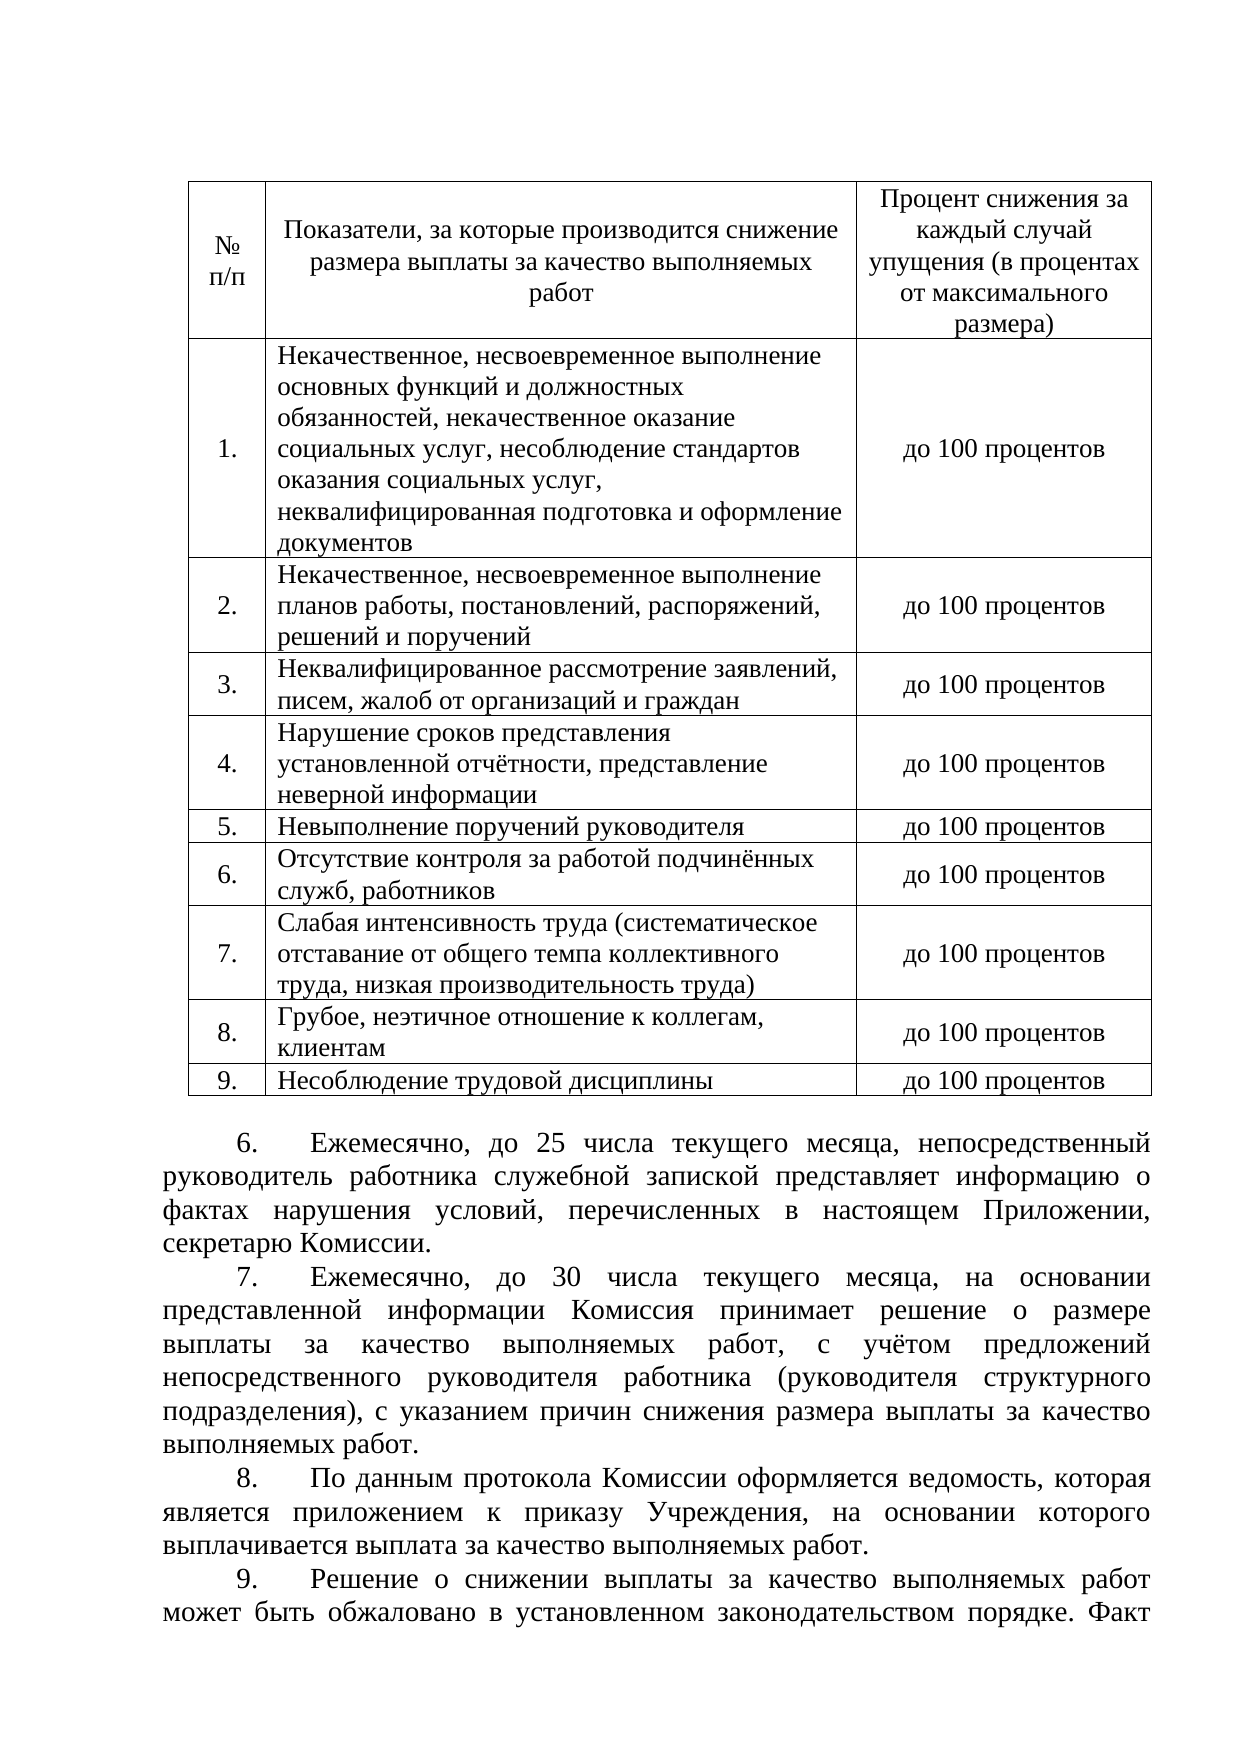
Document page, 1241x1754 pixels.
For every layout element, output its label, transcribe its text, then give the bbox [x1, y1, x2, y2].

table_cell до 100 процентов [857, 653, 1151, 715]
table_cell до 100 процентов [857, 810, 1151, 842]
table_cell 4. [189, 716, 265, 809]
table_header № п/п [189, 182, 265, 338]
table_cell Некачественное, несвоевременное выполнение основных функций и должностных обязанностей, некачественное оказание социальных услуг, несоблюдение стандартов оказания социальных услуг, неквалифицированная подготовка и оформление документов [266, 339, 856, 557]
list По данным протокола Комиссии оформляется ведомость, которая является приложением к приказу Учреждения, на основании которого выплачивается выплата за качество выполняемых работ. [162, 1460, 1152, 1561]
table_cell Некачественное, несвоевременное выполнение планов работы, постановлений, распоряжений, решений и поручений [266, 558, 856, 652]
table_cell Невыполнение поручений руководителя [266, 810, 856, 842]
table_cell 3. [189, 653, 265, 715]
table_cell до 100 процентов [857, 1000, 1151, 1063]
list Ежемесячно, до 30 числа текущего месяца, на основании представленной информации Комиссия принимает решение о размере выплаты за качество выполняемых работ, с учётом предложений непосредственного руководителя работника (руководителя структурного подразделения), с указанием причин снижения размера выплаты за качество выполняемых работ. [162, 1259, 1152, 1460]
table_cell до 100 процентов [857, 339, 1151, 557]
table_cell 5. [189, 810, 265, 842]
table_cell Слабая интенсивность труда (систематическое отставание от общего темпа коллективного труда, низкая производительность труда) [266, 906, 856, 999]
table_cell до 100 процентов [857, 843, 1151, 905]
table_cell 9. [189, 1064, 265, 1095]
table_cell 7. [189, 906, 265, 999]
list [162, 1561, 1152, 1628]
list Ежемесячно, до 25 числа текущего месяца, непосредственный руководитель работника служебной запиской представляет информацию о фактах нарушения условий, перечисленных в настоящем Приложении, секретарю Комиссии. [162, 1125, 1152, 1259]
table_cell 8. [189, 1000, 265, 1063]
table_cell Нарушение сроков представления установленной отчётности, представление неверной информации [266, 716, 856, 809]
table_cell до 100 процентов [857, 716, 1151, 809]
table_cell 6. [189, 843, 265, 905]
table_cell до 100 процентов [857, 906, 1151, 999]
table_cell Отсутствие контроля за работой подчинённых служб, работников [266, 843, 856, 905]
table_cell Несоблюдение трудовой дисциплины [266, 1064, 856, 1095]
table_cell Грубое, неэтичное отношение к коллегам, клиентам [266, 1000, 856, 1063]
table_cell до 100 процентов [857, 558, 1151, 652]
table_cell до 100 процентов [857, 1064, 1151, 1095]
table_header Процент снижения за каждый случай упущения (в процентах от максимального размера) [857, 182, 1151, 338]
table_cell 1. [189, 339, 265, 557]
table_cell 2. [189, 558, 265, 652]
table_header Показатели, за которые производится снижение размера выплаты за качество выполняемых работ [266, 182, 856, 338]
table_cell Неквалифицированное рассмотрение заявлений, писем, жалоб от организаций и граждан [266, 653, 856, 715]
